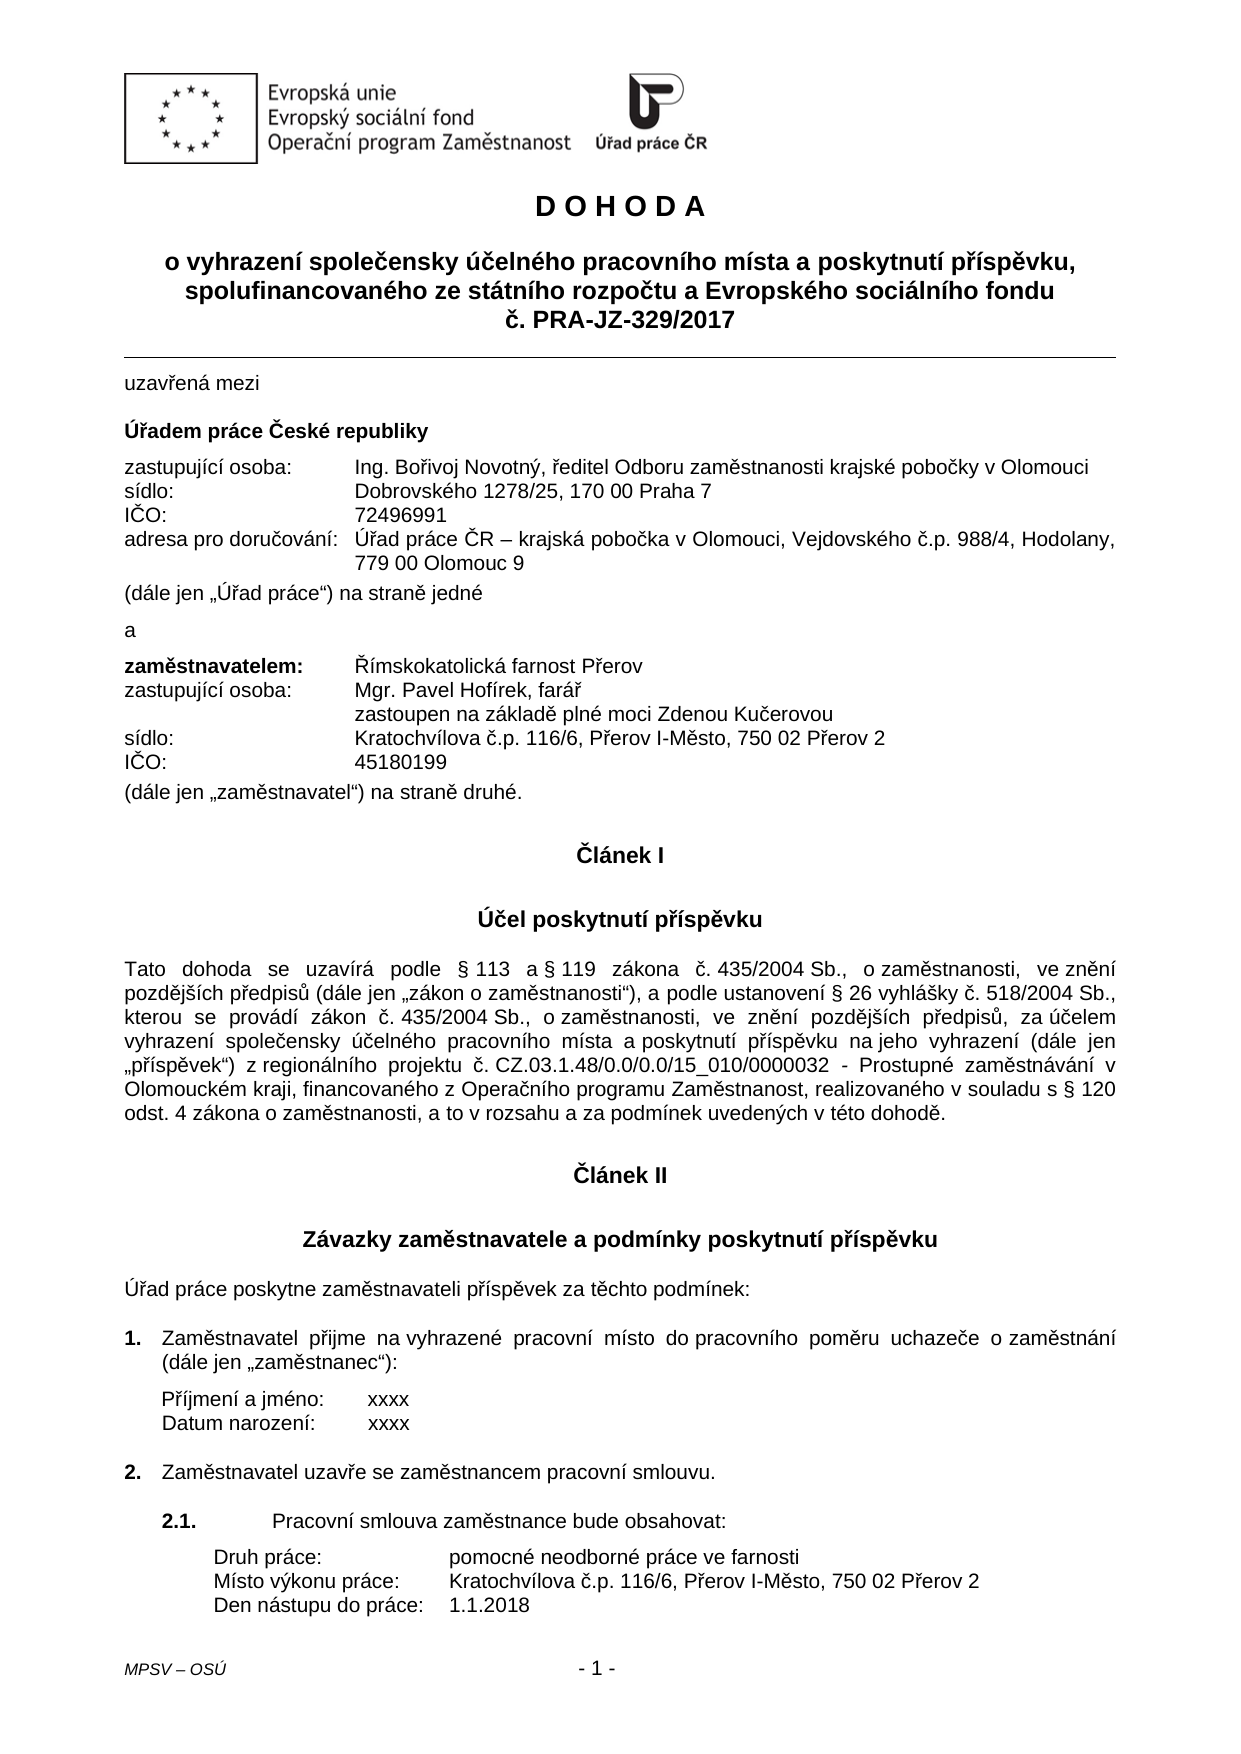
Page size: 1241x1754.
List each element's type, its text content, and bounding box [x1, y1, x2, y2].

text IČO: 72496991 [124, 503, 1116, 527]
text (dále jen „Úřad práce“) na straně jedné [124, 581, 1116, 605]
text Článek II [124, 1162, 1116, 1188]
text Příjmení a jméno: xxxx [161, 1387, 1116, 1411]
text Účel poskytnutí příspěvku [124, 906, 1116, 932]
list Tato dohoda se uzavírá podle § 113 a § 119 zákona č. 435/2004 Sb., o zaměstnanosti, ve znění pozdějších předpisů (dále jen „zákon o zaměstnanosti“), a podle ustanovení § 26 vyhlášky č. 518/2004 Sb., kterou se provádí zákon č. 435/2004 Sb., o zaměstnanosti, ve znění pozdějších předpisů, za účelem vyhrazení společensky účelného pracovního místa a poskytnutí příspěvku na jeho vyhrazení (dále jen „příspěvek“) z regionálního projektu č. CZ.03.1.48/0.0/0.0/15_010/0000032 - Prostupné zaměstnávání v Olomouckém kraji, financovaného z Operačního programu Zaměstnanost, realizovaného v souladu s § 120 odst. 4 zákona o zaměstnanosti, a to v rozsahu a za podmínek uvedených v této dohodě. [124, 957, 1116, 1124]
text zaměstnavatelem: Římskokatolická farnost Přerov0 [124, 654, 1116, 678]
text Úřadem práce České republiky [124, 419, 1116, 443]
list Úřad práce poskytne zaměstnavateli příspěvek za těchto podmínek: [124, 1277, 1116, 1301]
text Místo výkonu práce: Kratochvílova č.p. 116/6, Přerov I-Město, 750 02 Přerov 2 [213, 1569, 1116, 1593]
text o vyhrazení společensky účelného pracovního místa a poskytnutí příspěvku, spolufinancovaného ze státního rozpočtu a Evropského sociálního fondu [124, 247, 1116, 304]
text Den nástupu do práce: 1.1.2018 [213, 1593, 1116, 1617]
text zastupující osoba: Mgr. Pavel Hofírek, farář [124, 678, 1116, 702]
text uzavřená mezi [124, 358, 1116, 395]
text Datum narození: xxxx [162, 1411, 1116, 1434]
text adresa pro doručování: Úřad práce ČR – krajská pobočka v Olomouci, Vejdovského č.p. 988/4, Hodolany, 779 00 Olomouc 9 [124, 527, 1116, 575]
text Zaměstnavatel uzavře se zaměstnancem pracovní smlouvu. [124, 1459, 1116, 1483]
list Pracovní smlouva zaměstnance bude obsahovat: [162, 1508, 1116, 1532]
text (dále jen „zaměstnavatel“) na straně druhé. [124, 780, 1116, 804]
text sídlo: Kratochvílova č.p. 116/6, Přerov I-Město, 750 02 Přerov 2 [124, 726, 1116, 750]
text Zaměstnavatel přijme na vyhrazené pracovní místo do pracovního poměru uchazeče o zaměstnání (dále jen „zaměstnanec“): [124, 1326, 1116, 1374]
picture [124, 73, 712, 164]
text D O H O D A [124, 188, 1116, 222]
text Druh práce: pomocné neodborné práce ve farnosti [213, 1545, 1116, 1569]
text a [124, 618, 1116, 642]
text č. PRA-JZ-329/2017 [124, 304, 1116, 333]
text sídlo: Dobrovského 1278/25, 170 00 Praha 7 [124, 479, 1116, 503]
text zastupující osoba: Ing. Bořivoj Novotný, ředitel Odboru zaměstnanosti krajské pobočky v Olomouci [124, 455, 1116, 479]
text zastoupen na základě plné moci Zdenou Kučerovou [124, 702, 1116, 726]
text Závazky zaměstnavatele a podmínky poskytnutí příspěvku [124, 1226, 1116, 1252]
text Článek I [124, 842, 1116, 868]
text IČO: 45180199 [124, 750, 1116, 774]
